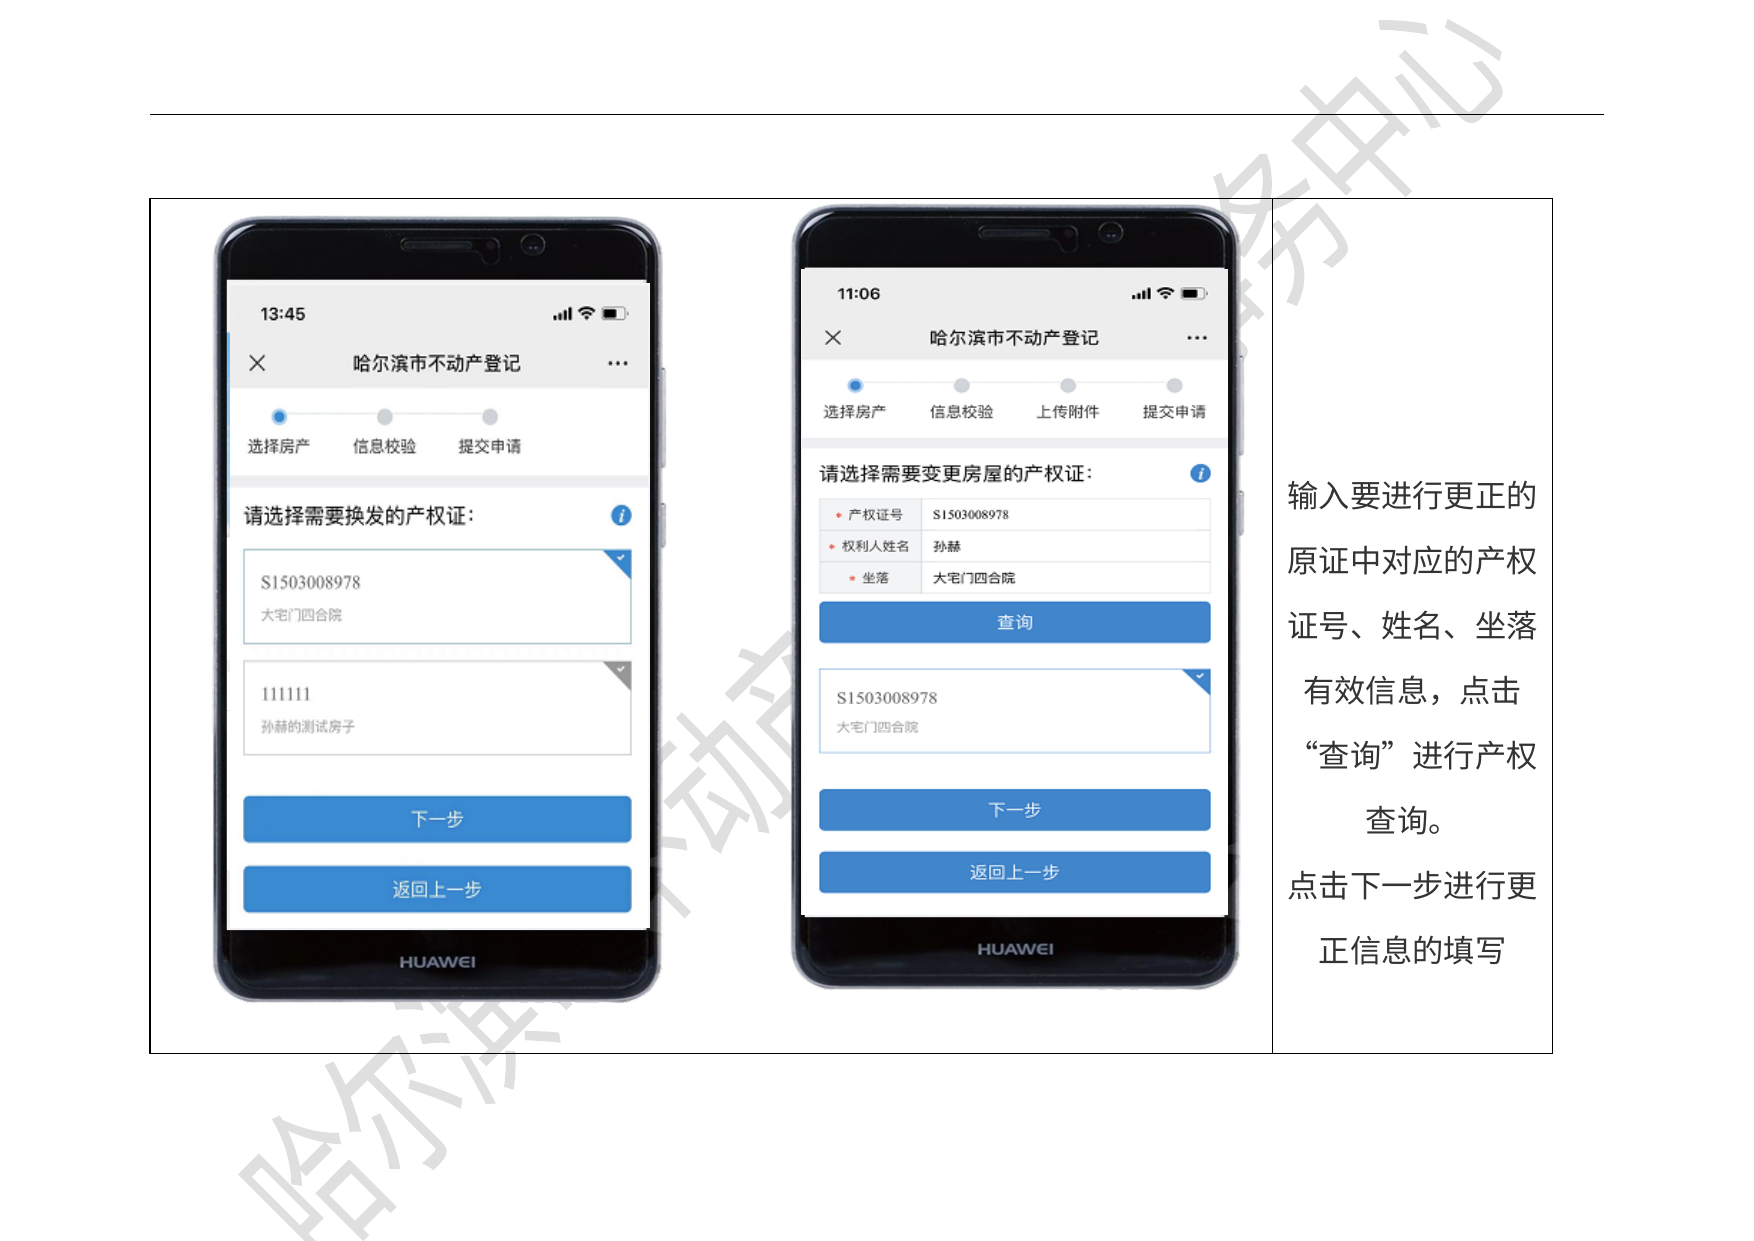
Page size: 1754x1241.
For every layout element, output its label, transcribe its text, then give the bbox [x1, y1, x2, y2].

table_cell 输入要进行更正的原证中对应的产权证号、姓名、坐落有效信息，点击“查询”进行产权查询。 点击下一步进行更正信息的填写 [1273, 199, 1552, 1053]
picture [188, 201, 709, 1011]
table_cell [151, 199, 1272, 1053]
picture [766, 189, 1287, 998]
